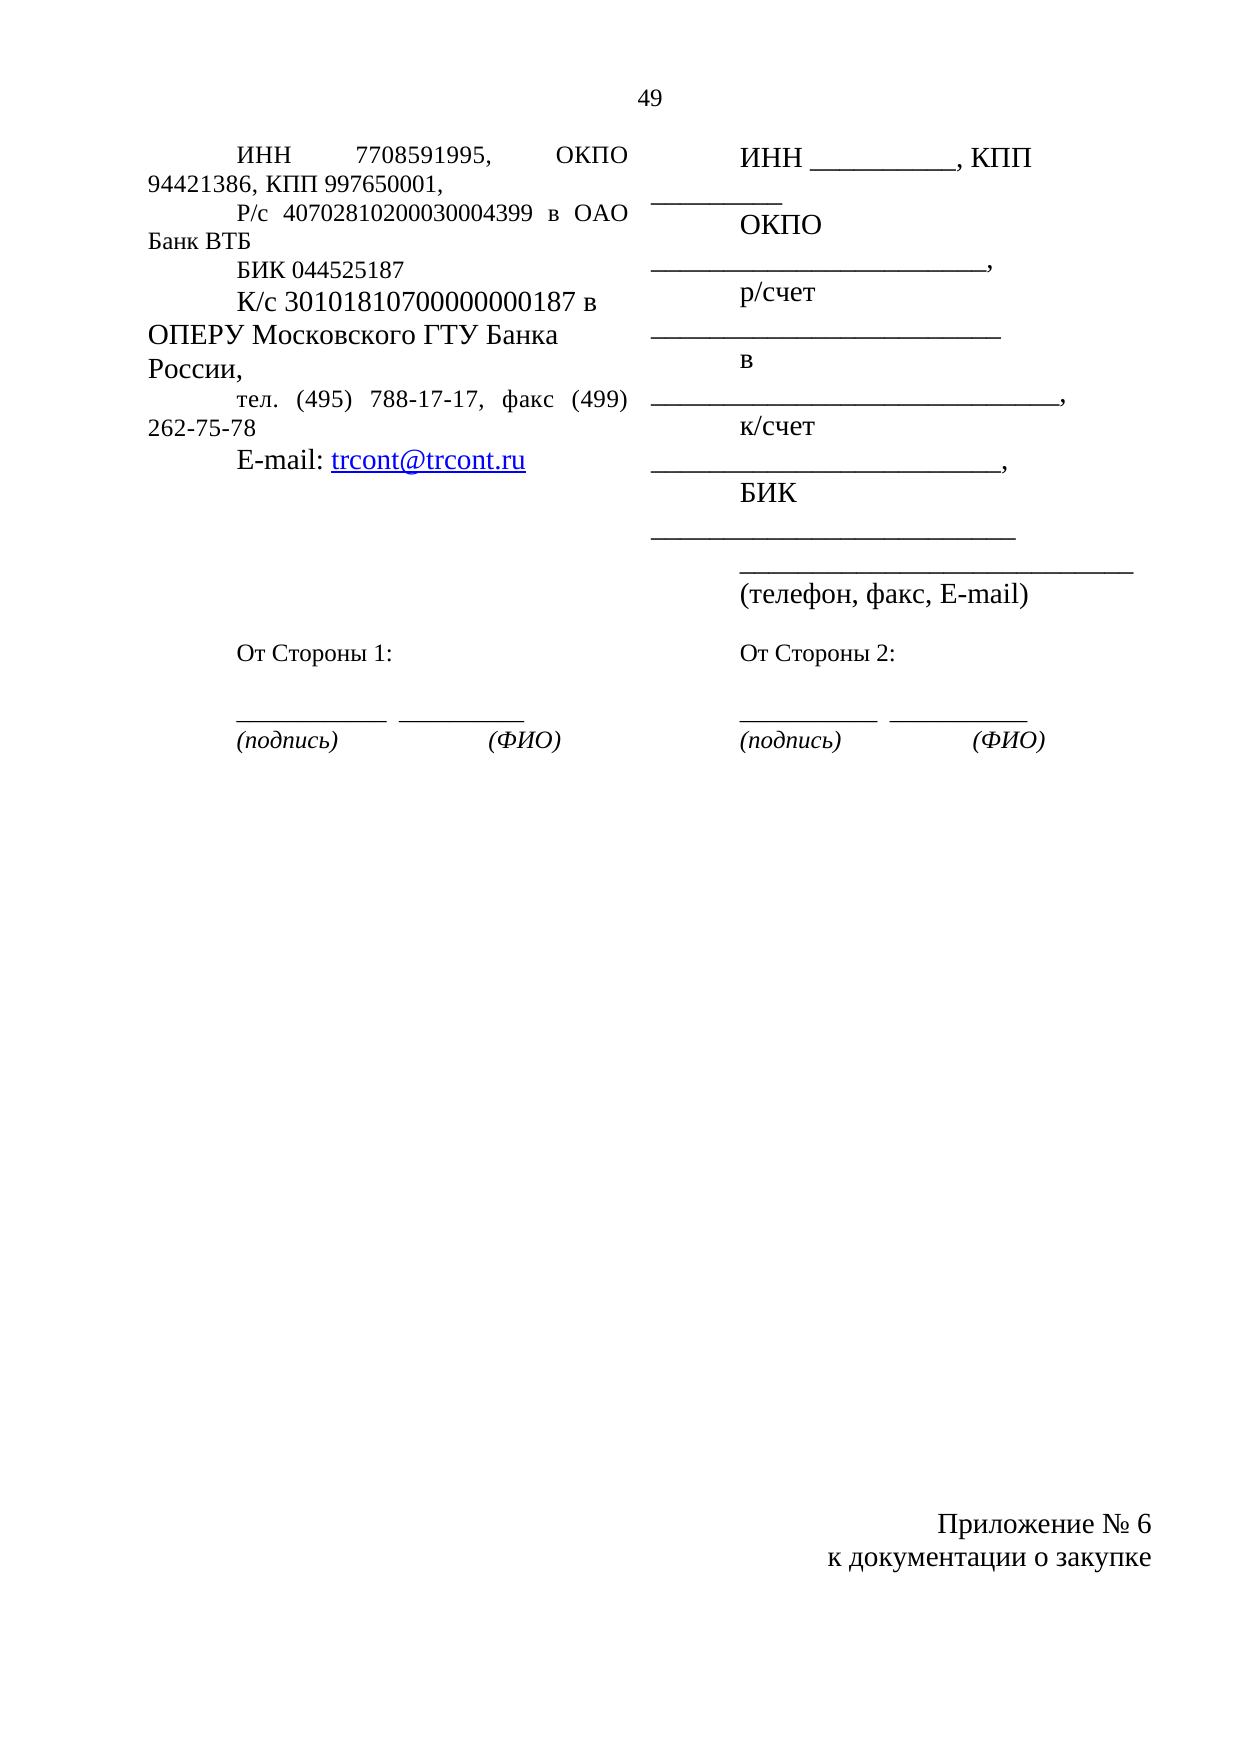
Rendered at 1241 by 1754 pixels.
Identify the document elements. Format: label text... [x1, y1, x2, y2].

text к документации о закупке [148, 1539, 1152, 1573]
table_cell От Стороны 2: ___________ ___________ (подпись) (ФИО) [640, 610, 1153, 753]
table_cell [640, 140, 1153, 610]
text Приложение № 6 [148, 1506, 1152, 1539]
table_cell От Стороны 1: ____________ __________ (подпись) (ФИО) [136, 610, 639, 753]
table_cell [136, 140, 639, 610]
